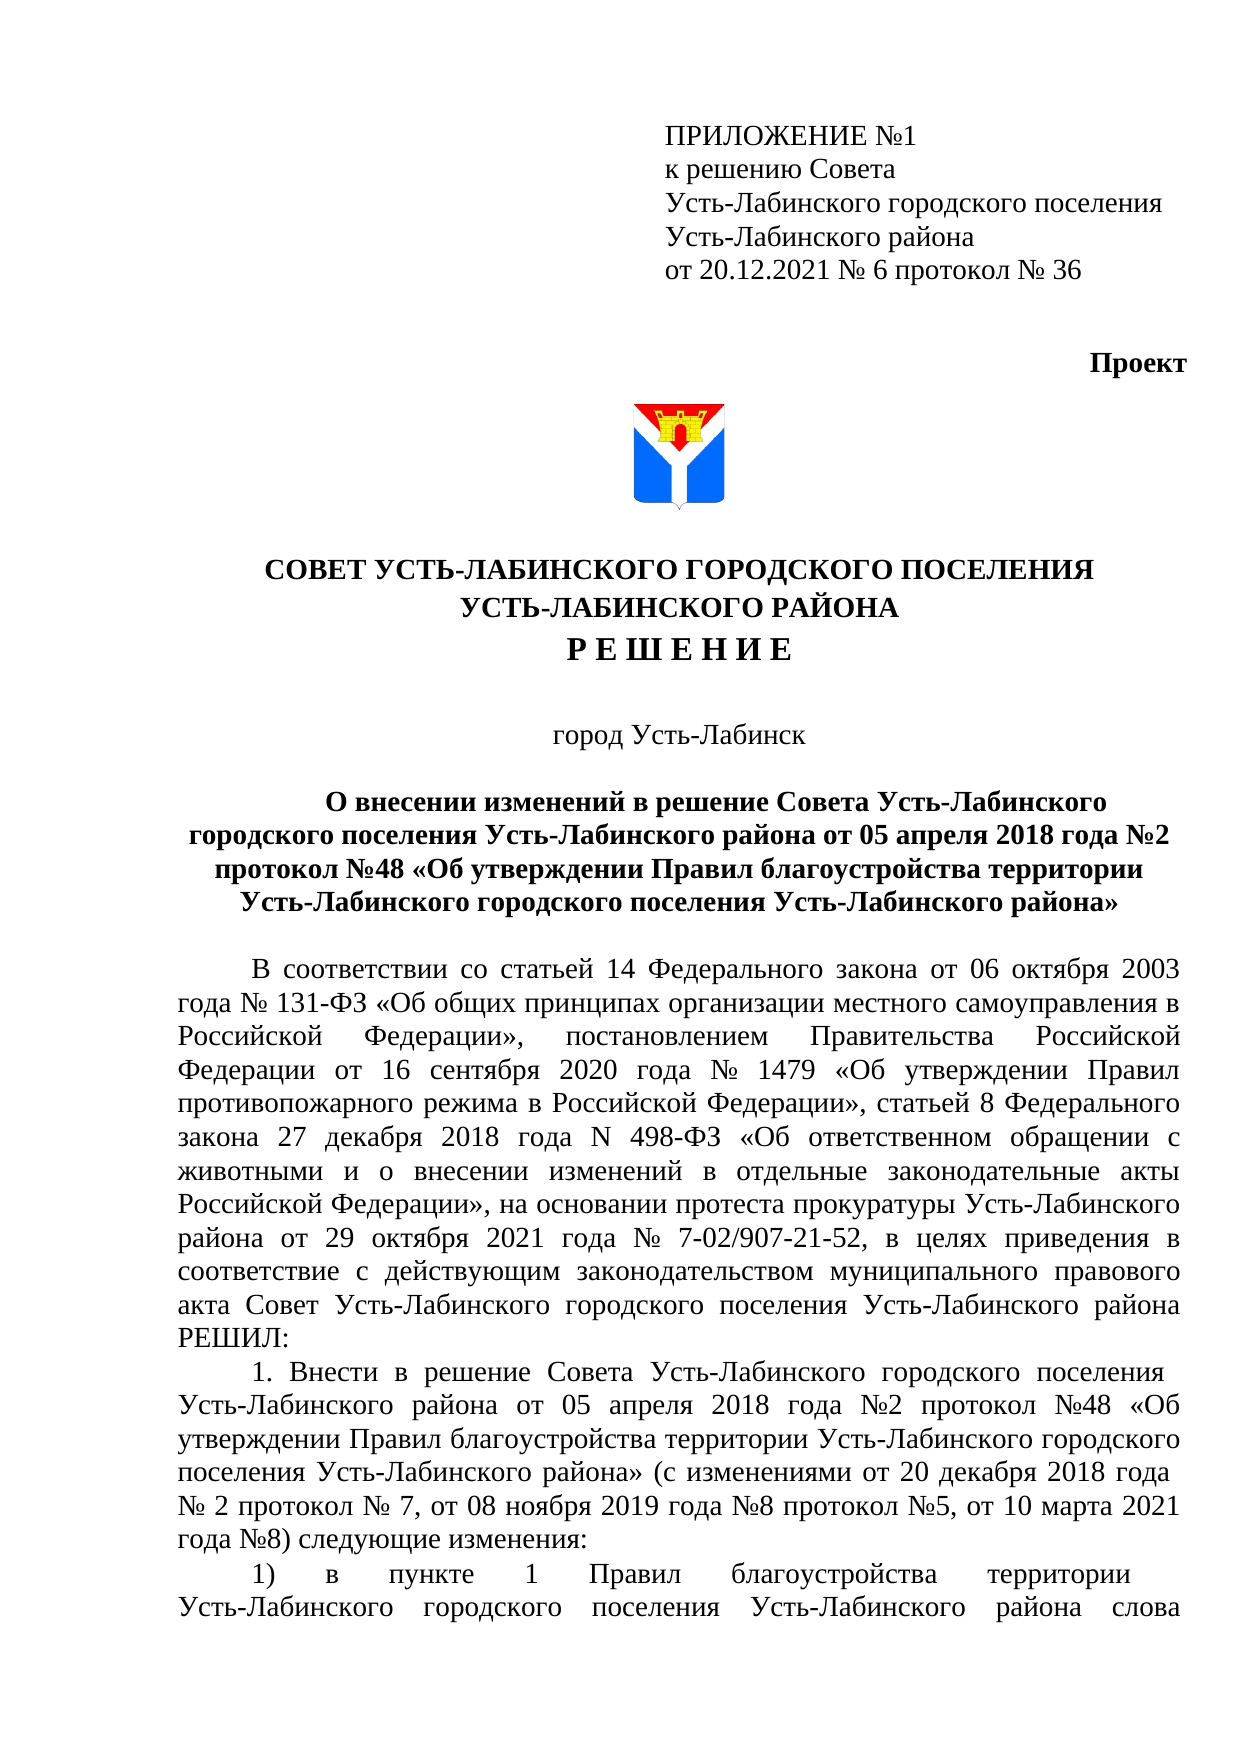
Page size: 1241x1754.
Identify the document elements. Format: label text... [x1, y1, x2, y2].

text 1. Внести в решение Совета Усть-Лабинского городского поселения Усть-Лабинского района от 05 апреля 2018 года №2 протокол №48 «Об утверждении Правил благоустройства территории Усть-Лабинского городского поселения Усть-Лабинского района» (с изменениями от 20 декабря 2018 года № 2 протокол № 7, от 08 ноября 2019 года №8 протокол №5, от 10 марта 2021 года №8) следующие изменения: [177, 1354, 1181, 1556]
text Проект [171, 345, 1187, 379]
text Усть-Лабинского городского поселения [664, 185, 1181, 219]
text В соответствии со статьей 14 Федерального закона от 06 октября 2003 года № 131-ФЗ «Об общих принципах организации местного самоуправления в Российской Федерации», постановлением Правительства Российской Федерации от 16 сентября 2020 года № 1479 «Об утверждении Правил противопожарного режима в Российской Федерации», статьей 8 Федерального закона 27 декабря 2018 года N 498-ФЗ «Об ответственном обращении с животными и о внесении изменений в отдельные законодательные акты Российской Федерации», на основании протеста прокуратуры Усть-Лабинского района от 29 октября 2021 года № 7-02/907-21-52, в целях приведения в соответствие с действующим законодательством муниципального правового акта Совет Усть-Лабинского городского поселения Усть-Лабинского района РЕШИЛ: [177, 952, 1181, 1354]
text город Усть-Лабинск [177, 717, 1181, 751]
text Усть-Лабинского района [664, 219, 1181, 252]
text Приложение №1 [664, 118, 1181, 152]
picture [633, 404, 725, 510]
text Р Е Ш Е Н И Е [177, 629, 1181, 667]
text О внесении изменений в решение Совета Усть-Лабинского городского поселения Усть-Лабинского района от 05 апреля 2018 года №2 протокол №48 «Об утверждении Правил благоустройства территории Усть-Лабинского городского поселения Усть-Лабинского района» [177, 784, 1181, 918]
text СОВЕТ УСТЬ-ЛАБИНСКОГО ГОРОДСКОГО ПОСЕЛЕНИЯ [159, 552, 1199, 586]
text от 20.12.2021 № 6 протокол № 36 [664, 252, 1181, 286]
text УСТЬ-ЛАБИНСКОГО РАЙОНА [177, 591, 1181, 624]
text к решению Совета [664, 152, 1181, 185]
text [177, 1556, 1181, 1623]
